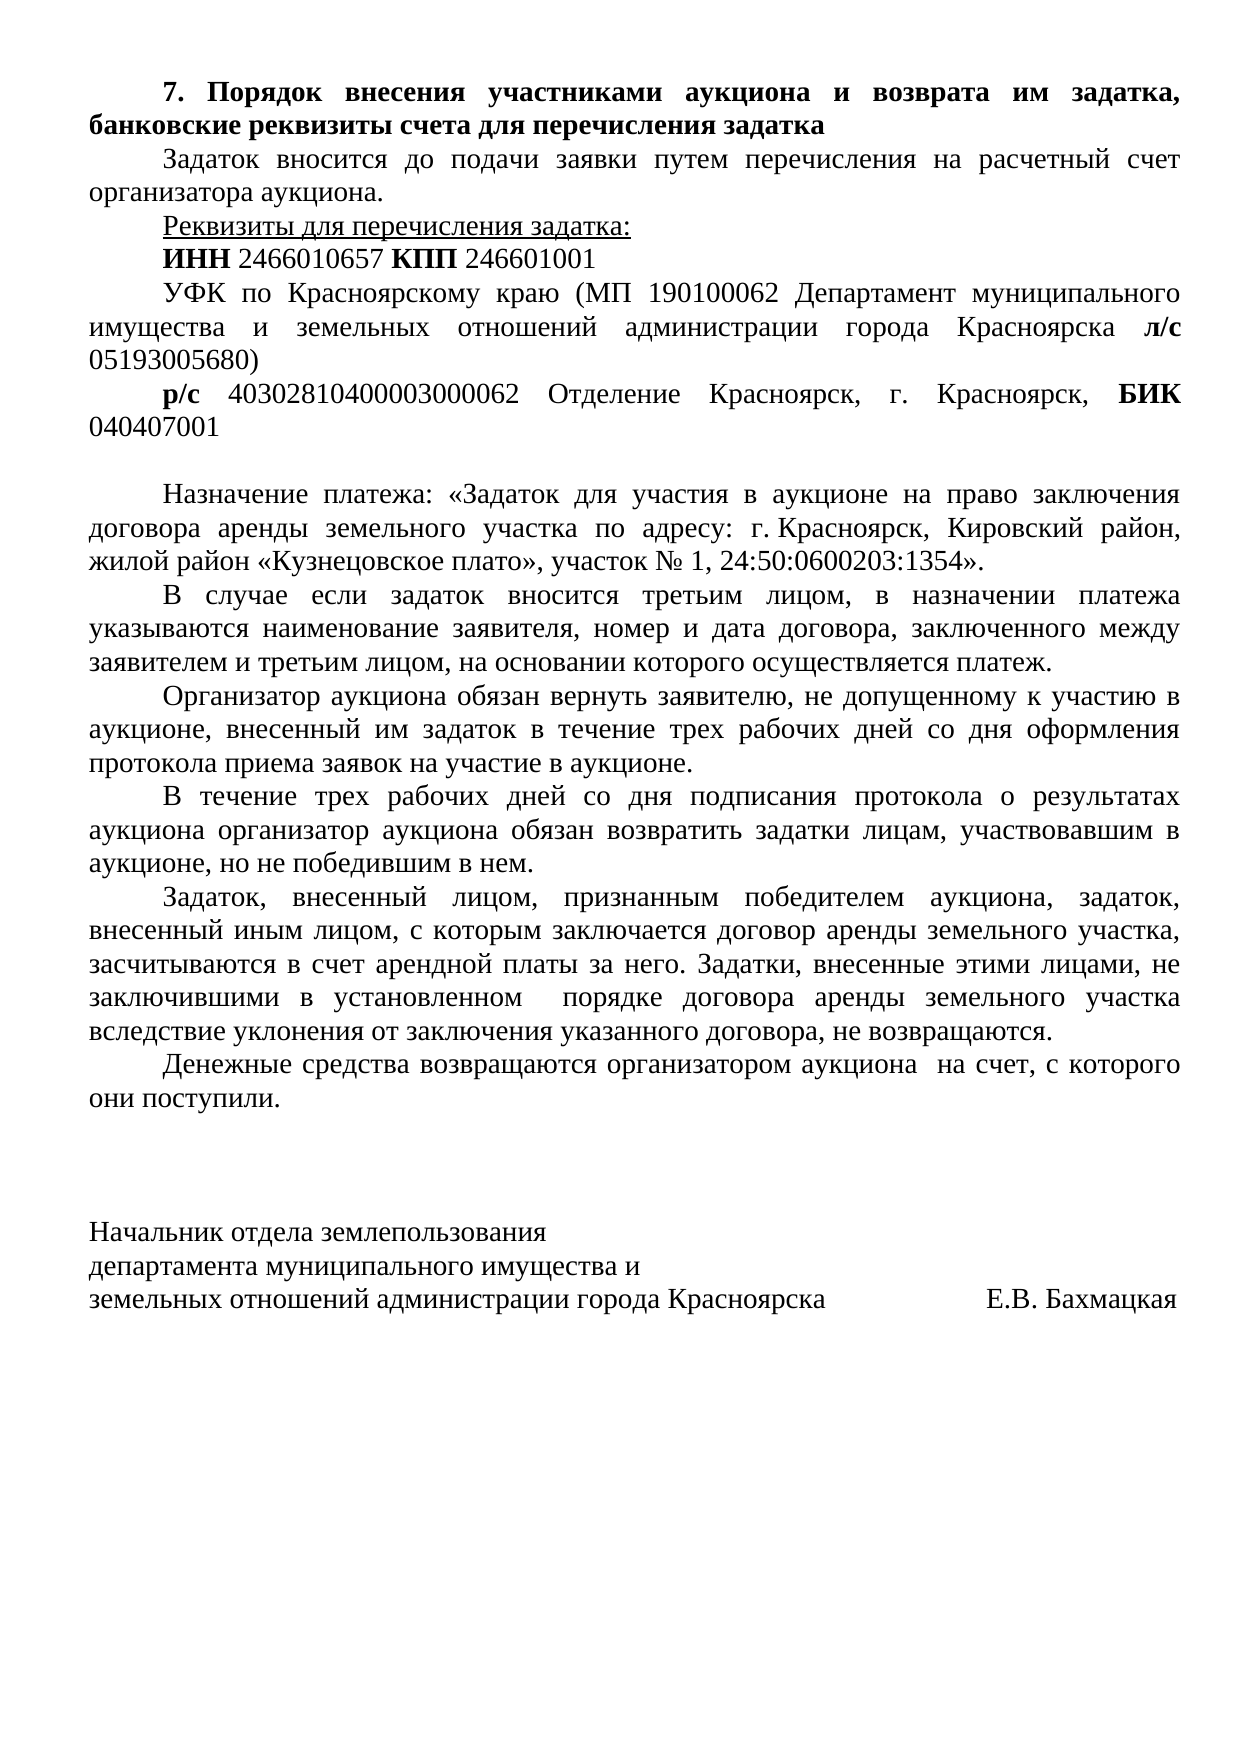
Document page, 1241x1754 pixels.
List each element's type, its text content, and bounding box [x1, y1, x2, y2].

title В случае если задаток вносится третьим лицом, в назначении платежа указываются наименование заявителя, номер и дата договора, заключенного между заявителем и третьим лицом, на основании которого осуществляется платеж. [89, 577, 1181, 678]
text УФК по Красноярскому краю (МП 190100062 Департамент муниципального имущества и земельных отношений администрации города Красноярска л/с 05193005680) [89, 275, 1181, 376]
text Организатор аукциона обязан вернуть заявителю, не допущенному к участию в аукционе, внесенный им задаток в течение трех рабочих дней со дня оформления протокола приема заявок на участие в аукционе. [89, 678, 1181, 778]
text р/с 40302810400003000062 Отделение Красноярск, г. Красноярск, БИК 040407001 [89, 376, 1181, 443]
text Задаток вносится до подачи заявки путем перечисления на расчетный счет организатора аукциона. [89, 141, 1181, 208]
text Реквизиты для перечисления задатка: [89, 208, 1181, 242]
text ИНН 2466010657 КПП 246601001 [89, 242, 1181, 275]
text Денежные средства возвращаются организатором аукциона на счет, с которого они поступили. [89, 1047, 1181, 1114]
text земельных отношений администрации города Красноярска Е.В. Бахмацкая [89, 1281, 1181, 1315]
text департамента муниципального имущества и [89, 1248, 1181, 1281]
text Задаток, внесенный лицом, признанным победителем аукциона, задаток, внесенный иным лицом, с которым заключается договор аренды земельного участка, засчитываются в счет арендной платы за него. Задатки, внесенные этими лицами, не заключившими в установленном порядке договора аренды земельного участка вследствие уклонения от заключения указанного договора, не возвращаются. [89, 879, 1181, 1047]
text 7. Порядок внесения участниками аукциона и возврата им задатка, банковские реквизиты счета для перечисления задатка [89, 74, 1181, 141]
text В течение трех рабочих дней со дня подписания протокола о результатах аукциона организатор аукциона обязан возвратить задатки лицам, участвовавшим в аукционе, но не победившим в нем. [89, 778, 1181, 879]
text Назначение платежа: «Задаток для участия в аукционе на право заключения договора аренды земельного участка по адресу: г. Красноярск, Кировский район, жилой район «Кузнецовское плато», участок № 1, 24:50:0600203:1354». [89, 476, 1181, 577]
text Начальник отдела землепользования [89, 1214, 1181, 1248]
